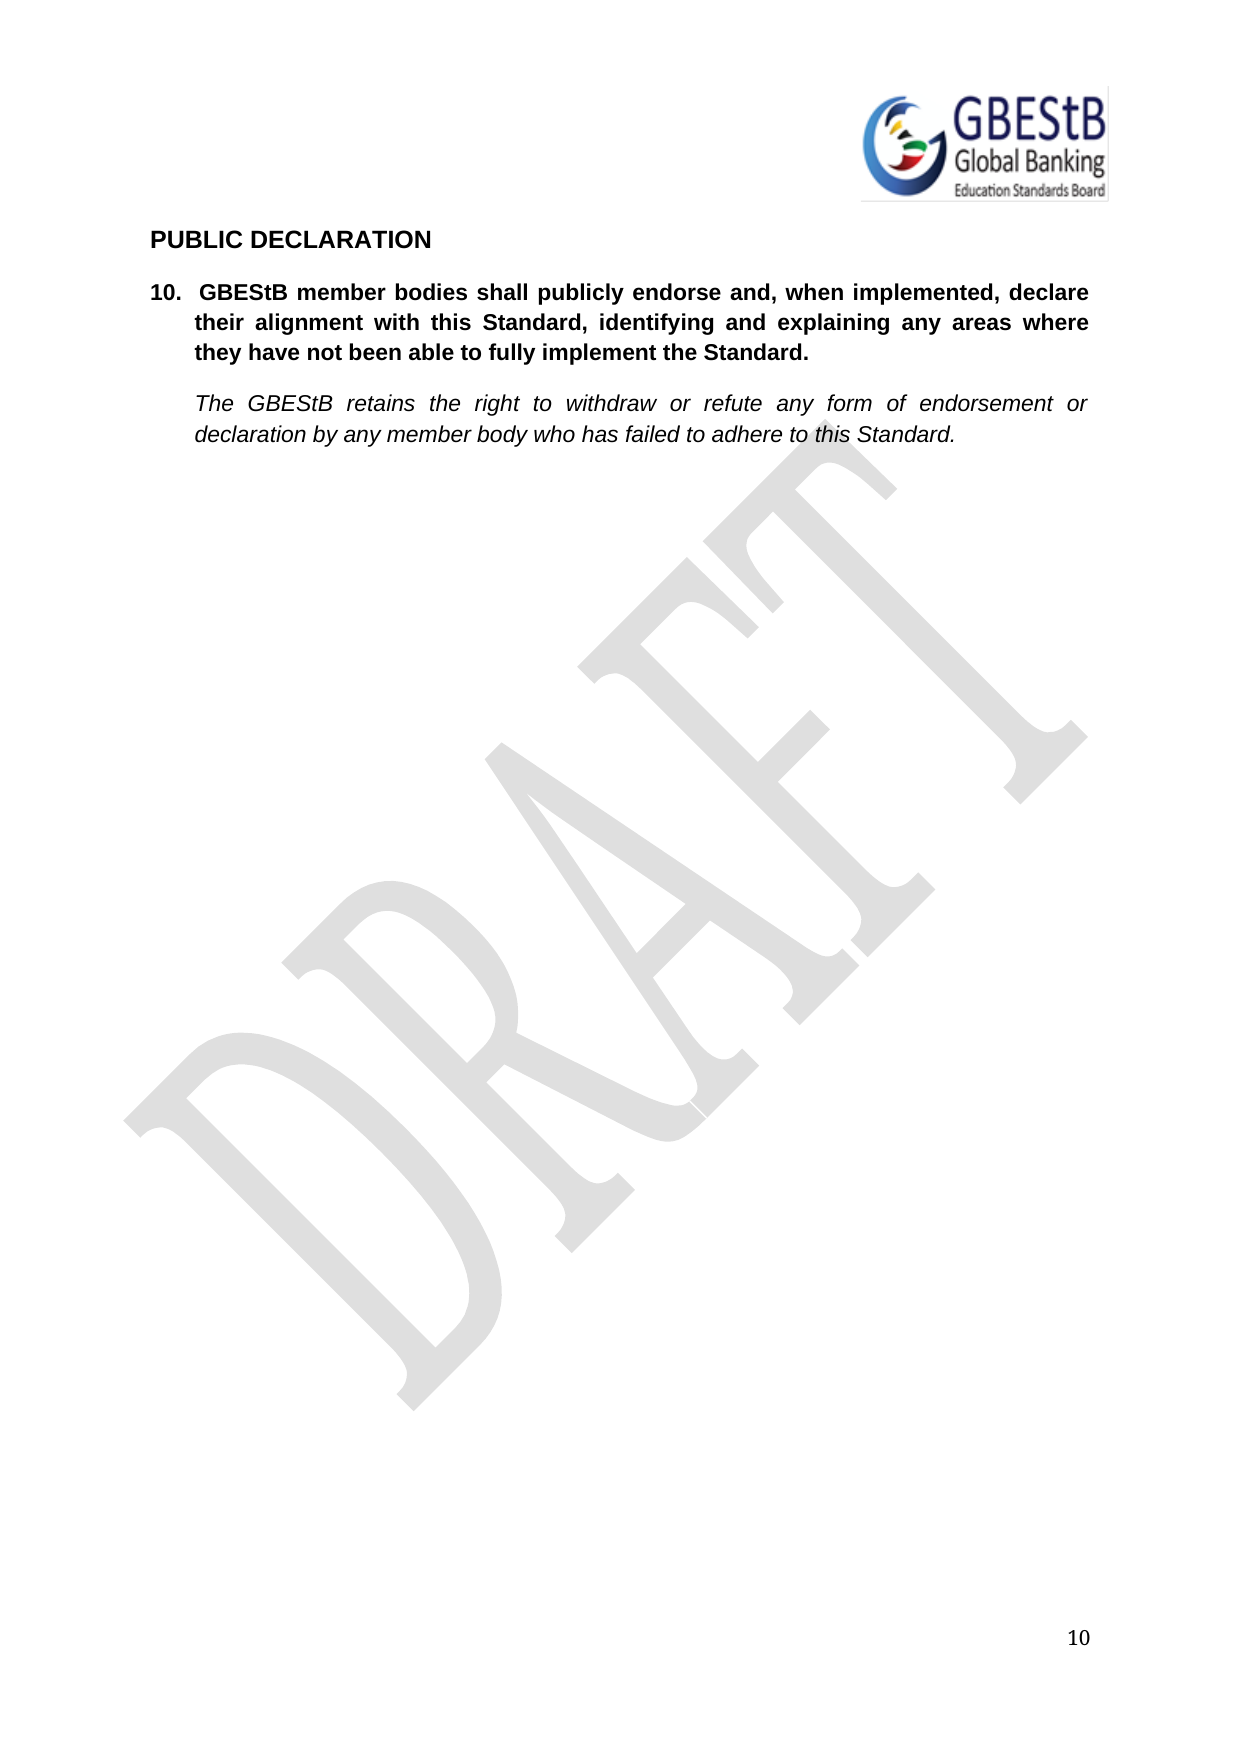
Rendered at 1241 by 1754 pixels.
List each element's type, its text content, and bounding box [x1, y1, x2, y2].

text 10. GBEStB member bodies shall publicly endorse and, when implemented, declare their alignment with this Standard, identifying and explaining any areas where they have not been able to fully implement the Standard. [150, 279, 1090, 366]
text PUBLIC DECLARATION [150, 225, 1090, 254]
text The GBEStB retains the right to withdraw or refute any form of endorsement or declaration by any member body who has failed to adhere to this Standard. [150, 390, 1090, 447]
picture [860, 86, 1110, 203]
